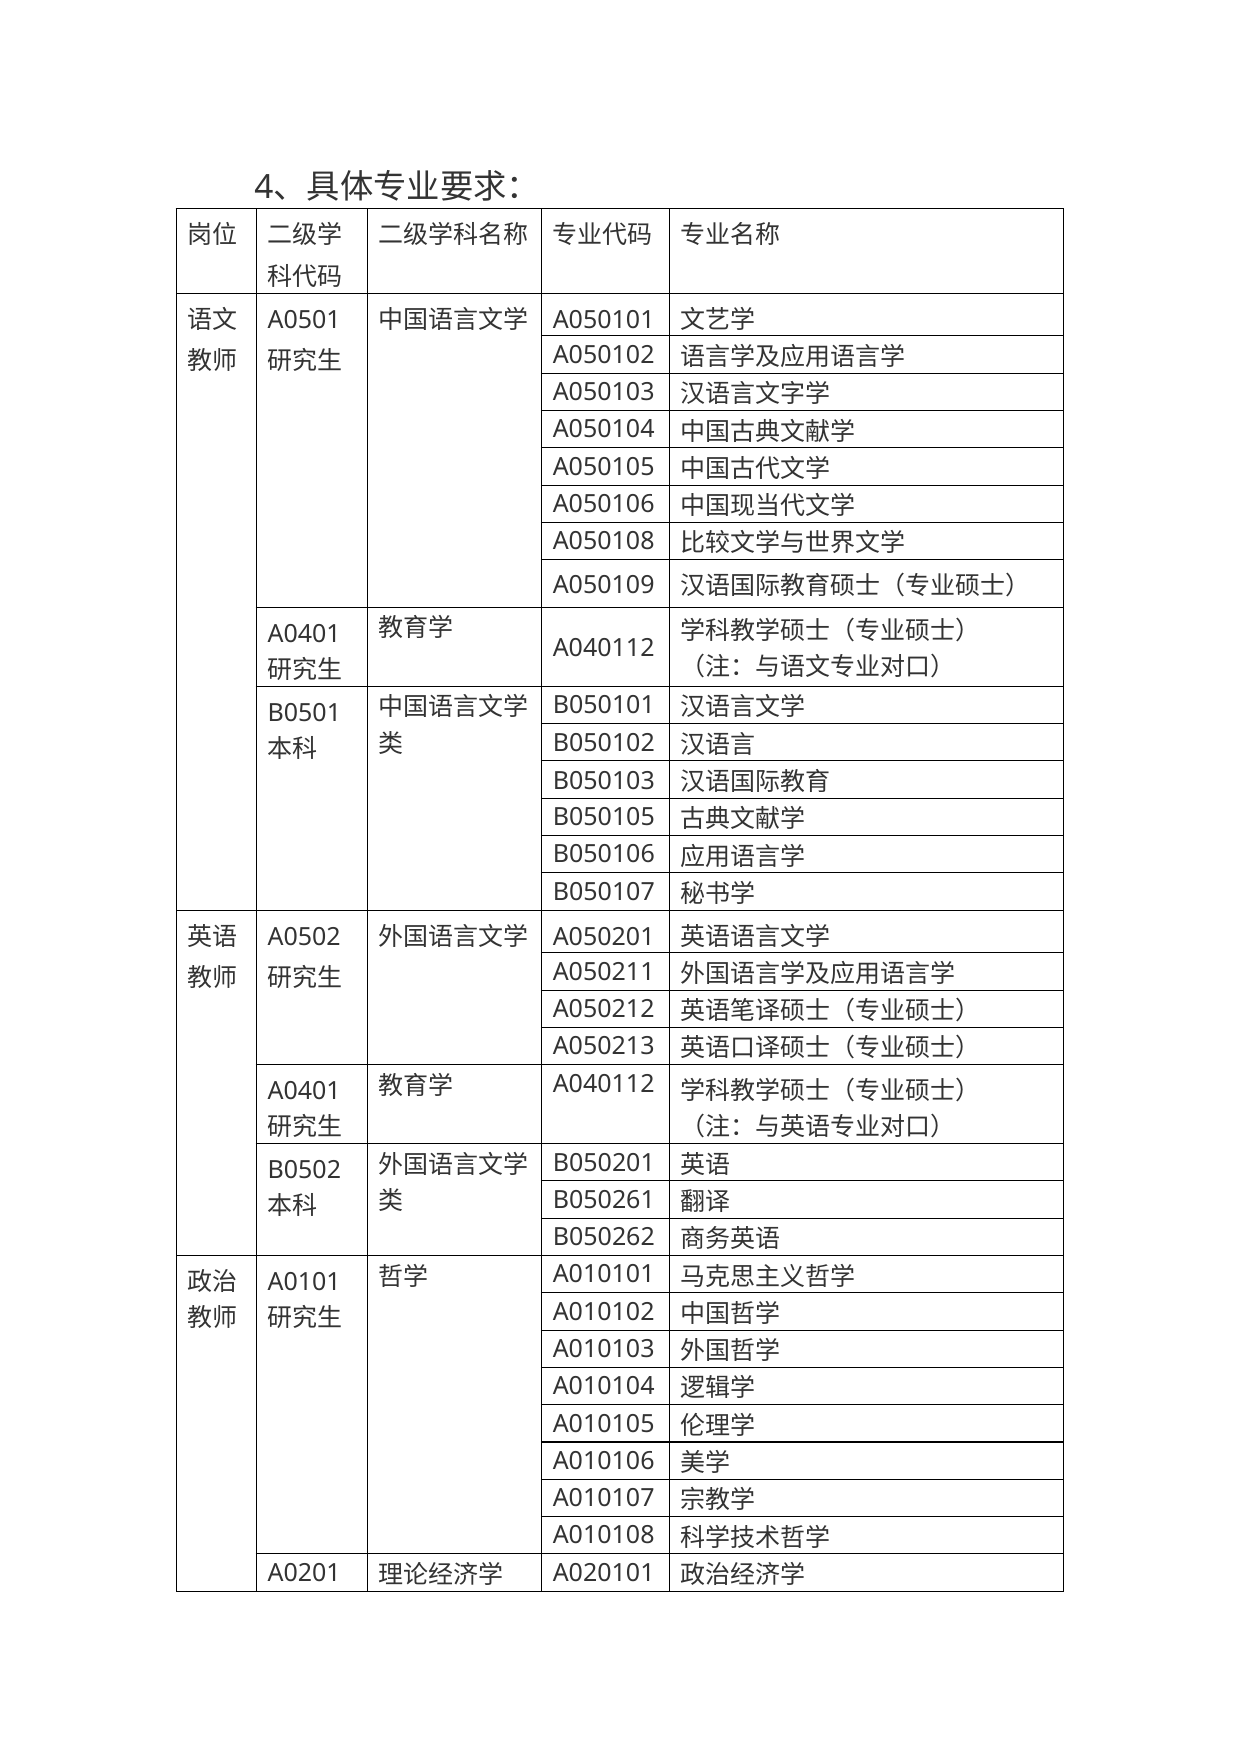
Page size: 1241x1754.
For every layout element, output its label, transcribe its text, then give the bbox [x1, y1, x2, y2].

table_header 二级学科代码 [257, 209, 367, 293]
table_cell B050103 [542, 761, 669, 798]
table_cell 外国语言文学类 [368, 1144, 541, 1255]
table_cell 汉语国际教育 [670, 761, 1063, 798]
table_header 岗位 [177, 209, 256, 293]
table_cell 政治 教师 [177, 1256, 256, 1591]
table_cell A0201 [257, 1554, 367, 1591]
table_cell 科学技术哲学 [670, 1517, 1063, 1553]
table_cell 外国语言学及应用语言学 [670, 953, 1063, 989]
table_cell A010107 [542, 1480, 669, 1516]
table_cell A0401 研究生 [257, 1065, 367, 1143]
table_cell B050106 [542, 836, 669, 872]
table_cell 中国语言文学类 [368, 687, 541, 909]
table_cell 中国现当代文学 [670, 486, 1063, 522]
table_header 二级学科名称 [368, 209, 541, 293]
table_cell A0501 研究生 [257, 294, 367, 607]
table_cell A0101 研究生 [257, 1256, 367, 1553]
table_cell 语言学及应用语言学 [670, 336, 1063, 373]
table_cell B0502 本科 [257, 1144, 367, 1255]
table_cell 文艺学 [670, 294, 1063, 335]
table_cell 英语笔译硕士（专业硕士） [670, 991, 1063, 1027]
table_cell 古典文献学 [670, 799, 1063, 835]
table_cell A050211 [542, 953, 669, 989]
table_cell A050104 [542, 411, 669, 447]
table_cell 中国语言文学 [368, 294, 541, 607]
table_cell A050105 [542, 448, 669, 484]
table_header 专业名称 [670, 209, 1063, 293]
table_cell A010106 [542, 1443, 669, 1479]
table_cell 比较文学与世界文学 [670, 523, 1063, 559]
table_cell B050105 [542, 799, 669, 835]
table_cell 汉语国际教育硕士（专业硕士） [670, 560, 1063, 607]
table_cell 外国哲学 [670, 1331, 1063, 1367]
table_cell 中国哲学 [670, 1293, 1063, 1329]
table_cell 商务英语 [670, 1219, 1063, 1255]
table_cell 哲学 [368, 1256, 541, 1553]
table_cell A050102 [542, 336, 669, 373]
table_cell 汉语言文字学 [670, 374, 1063, 410]
table_cell A010104 [542, 1368, 669, 1404]
table_cell 政治经济学 [670, 1554, 1063, 1591]
table_cell A050201 [542, 911, 669, 952]
table_cell A010101 [542, 1256, 669, 1292]
table_cell B0501 本科 [257, 687, 367, 909]
table_cell 逻辑学 [670, 1368, 1063, 1404]
table_cell B050102 [542, 724, 669, 760]
table_cell 英语教师 [177, 911, 256, 1255]
table_cell 学科教学硕士（专业硕士） （注：与语文专业对口） [670, 608, 1063, 686]
table_cell 理论经济学 [368, 1554, 541, 1591]
table_cell B050201 [542, 1144, 669, 1180]
table_cell B050101 [542, 687, 669, 723]
table_cell A050108 [542, 523, 669, 559]
table_cell 语文 教师 [177, 294, 256, 909]
table_cell B050262 [542, 1219, 669, 1255]
table_cell A040112 [542, 608, 669, 686]
table_cell 汉语言 [670, 724, 1063, 760]
table_cell 英语口译硕士（专业硕士） [670, 1028, 1063, 1064]
table_cell 中国古典文献学 [670, 411, 1063, 447]
table_cell 伦理学 [670, 1405, 1063, 1441]
table_cell 应用语言学 [670, 836, 1063, 872]
table_cell A050109 [542, 560, 669, 607]
table_cell A050212 [542, 991, 669, 1027]
table_cell 学科教学硕士（专业硕士） （注：与英语专业对口） [670, 1065, 1063, 1143]
text 4、具体专业要求： [187, 150, 1053, 208]
table_cell 英语 [670, 1144, 1063, 1180]
table_cell 宗教学 [670, 1480, 1063, 1516]
table_cell A0401 研究生 [257, 608, 367, 686]
table_cell 教育学 [368, 1065, 541, 1143]
table_cell 外国语言文学 [368, 911, 541, 1064]
table_cell 马克思主义哲学 [670, 1256, 1063, 1292]
table_cell A050103 [542, 374, 669, 410]
table_cell 翻译 [670, 1181, 1063, 1218]
table_cell B050107 [542, 873, 669, 909]
table_cell A010108 [542, 1517, 669, 1553]
table_cell 美学 [670, 1443, 1063, 1479]
table_cell A0502 研究生 [257, 911, 367, 1064]
table_cell A050106 [542, 486, 669, 522]
table_cell A010105 [542, 1405, 669, 1441]
table_cell A020101 [542, 1554, 669, 1591]
table_header 专业代码 [542, 209, 669, 293]
table_cell 英语语言文学 [670, 911, 1063, 952]
table_cell A050213 [542, 1028, 669, 1064]
table_cell A010102 [542, 1293, 669, 1329]
table_cell A050101 [542, 294, 669, 335]
table_cell 中国古代文学 [670, 448, 1063, 484]
table_cell 汉语言文学 [670, 687, 1063, 723]
table_cell B050261 [542, 1181, 669, 1218]
table_cell A040112 [542, 1065, 669, 1143]
table_cell 教育学 [368, 608, 541, 686]
table_cell 秘书学 [670, 873, 1063, 909]
table_cell A010103 [542, 1331, 669, 1367]
